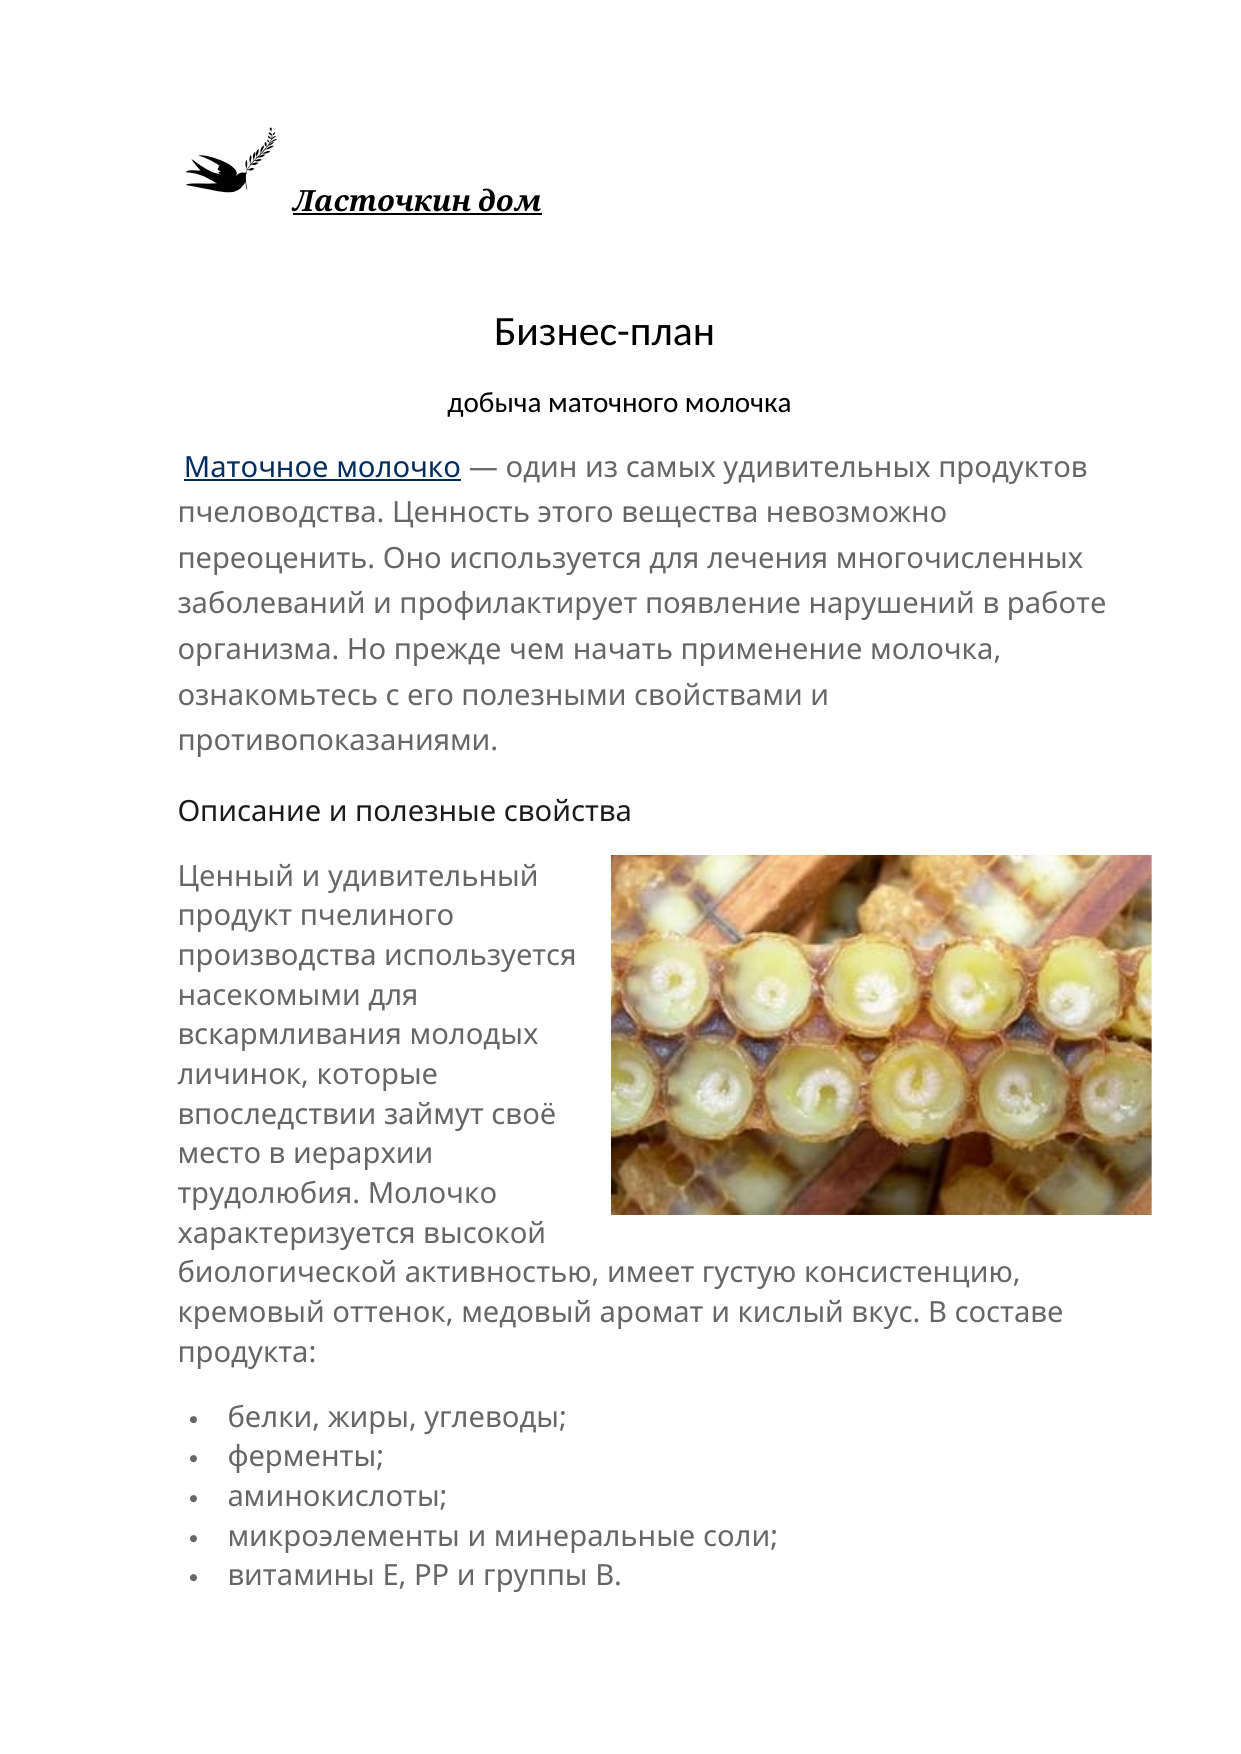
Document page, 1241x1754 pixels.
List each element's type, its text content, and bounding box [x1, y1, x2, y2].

list белки, жиры, углеводы; [190, 1396, 1152, 1436]
list микроэлементы и минеральные соли; [190, 1515, 1152, 1554]
list витамины Е, РР и группы В. [190, 1554, 1152, 1594]
text Маточное молочко — один из самых удивительных продуктов пчеловодства. Ценность этого вещества невозможно переоценить. Оно используется для лечения многочисленных заболеваний и профилактирует появление нарушений в работе организма. Но прежде чем начать применение молочка, ознакомьтесь с его полезными свойствами и противопоказаниями. [177, 446, 1152, 759]
picture [611, 855, 1152, 1215]
picture [178, 126, 290, 210]
text Описание и полезные свойства [177, 790, 1152, 830]
list ферменты; [190, 1436, 1152, 1475]
list аминокислоты; [190, 1475, 1152, 1515]
text добыча маточного молочка [177, 384, 1152, 420]
text Бизнес-план [177, 305, 1152, 356]
